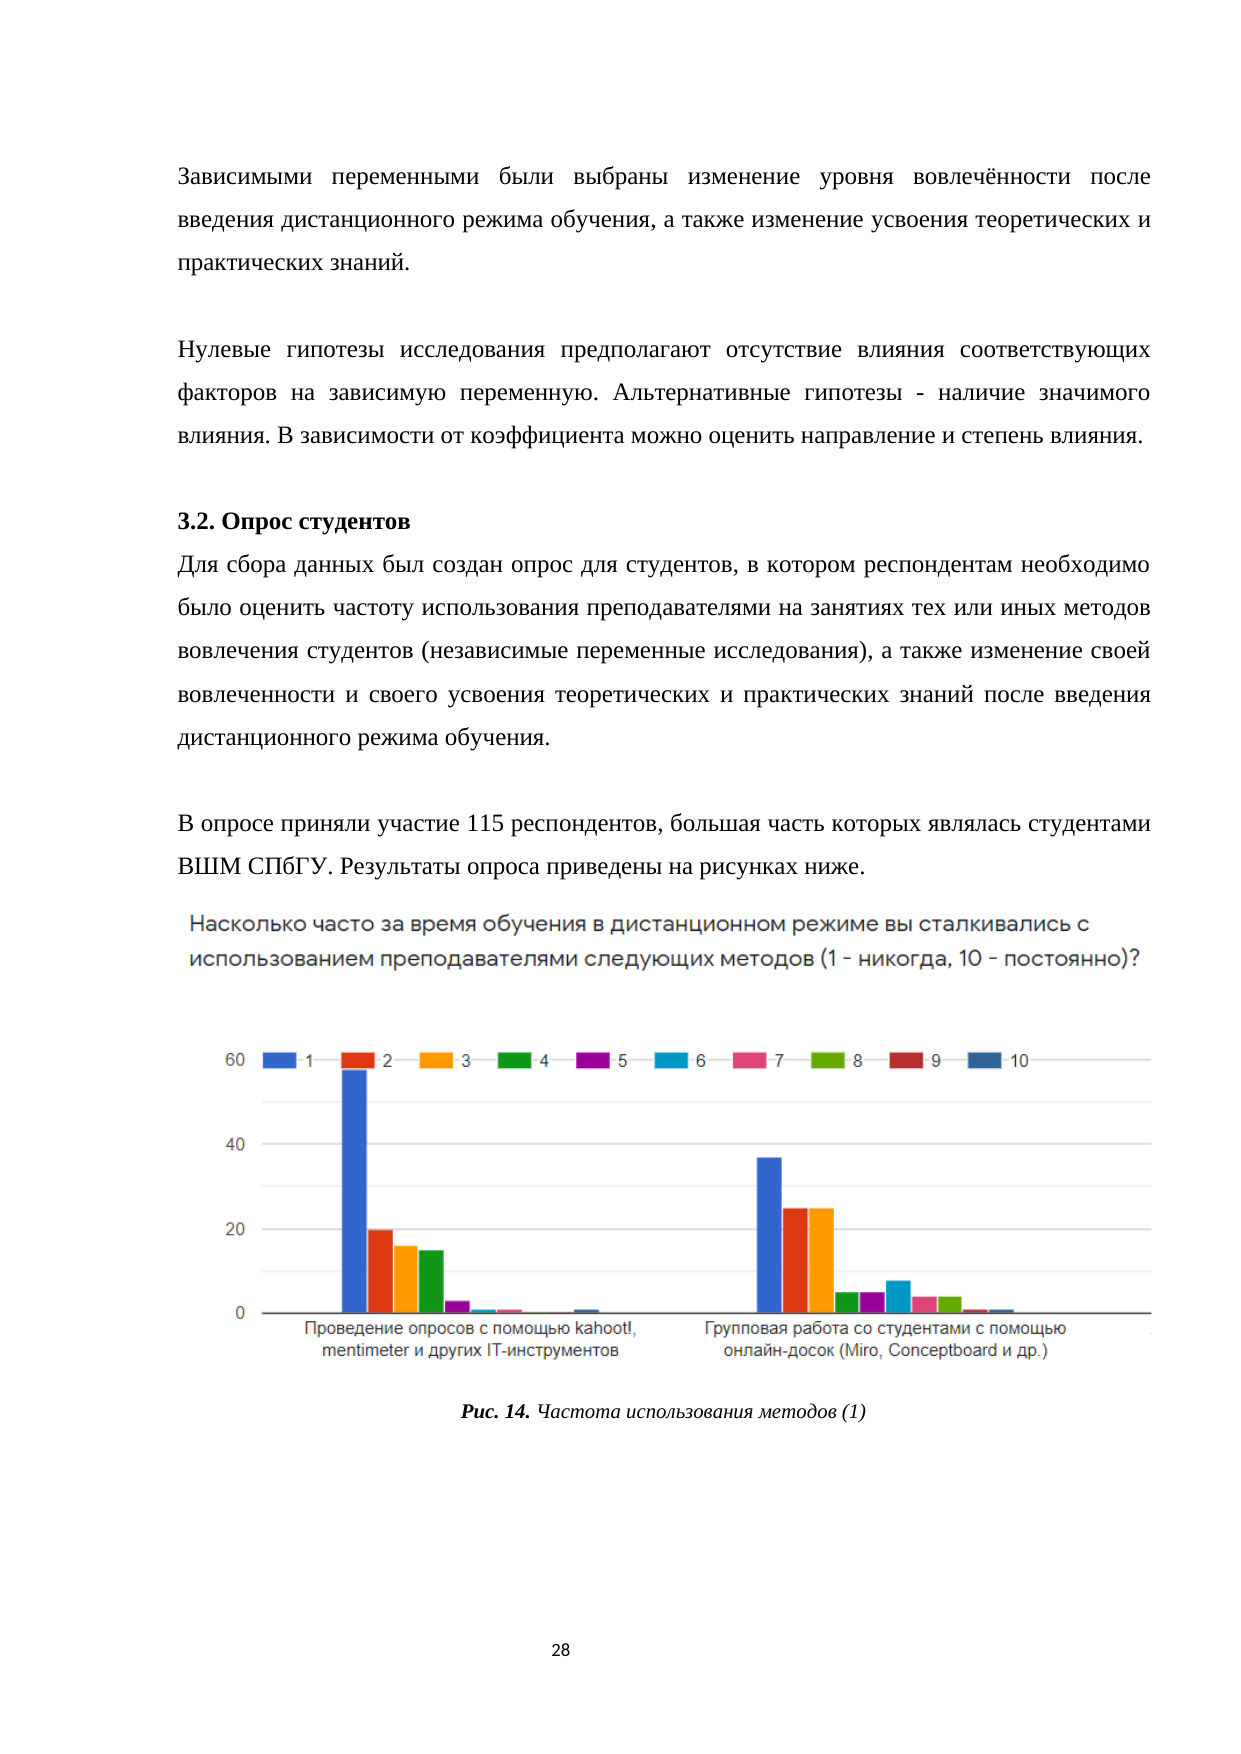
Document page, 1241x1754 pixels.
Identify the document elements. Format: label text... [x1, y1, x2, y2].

text Зависимыми переменными были выбраны изменение уровня вовлечённости после введения дистанционного режима обучения, а также изменение усвоения теоретических и практических знаний. [177, 161, 1152, 276]
text Нулевые гипотезы исследования предполагают отсутствие влияния соответствующих факторов на зависимую переменную. Альтернативные гипотезы - наличие значимого влияния. В зависимости от коэффициента можно оценить направление и степень влияния. [177, 334, 1152, 449]
text Рис. 14. Частота использования методов (1) [177, 1399, 1152, 1423]
subtitle 3.2. Опрос студентов [177, 506, 1152, 535]
text Для сбора данных был создан опрос для студентов, в котором респондентам необходимо было оценить частоту использования преподавателями на занятиях тех или иных методов вовлечения студентов (независимые переменные исследования), а также изменение своей вовлеченности и своего усвоения теоретических и практических знаний после введения дистанционного режима обучения. [177, 549, 1152, 751]
text В опросе приняли участие 115 респондентов, большая часть которых являлась студентами ВШМ СПбГУ. Результаты опроса приведены на рисунках ниже. [177, 808, 1152, 880]
picture [177, 894, 1152, 1370]
